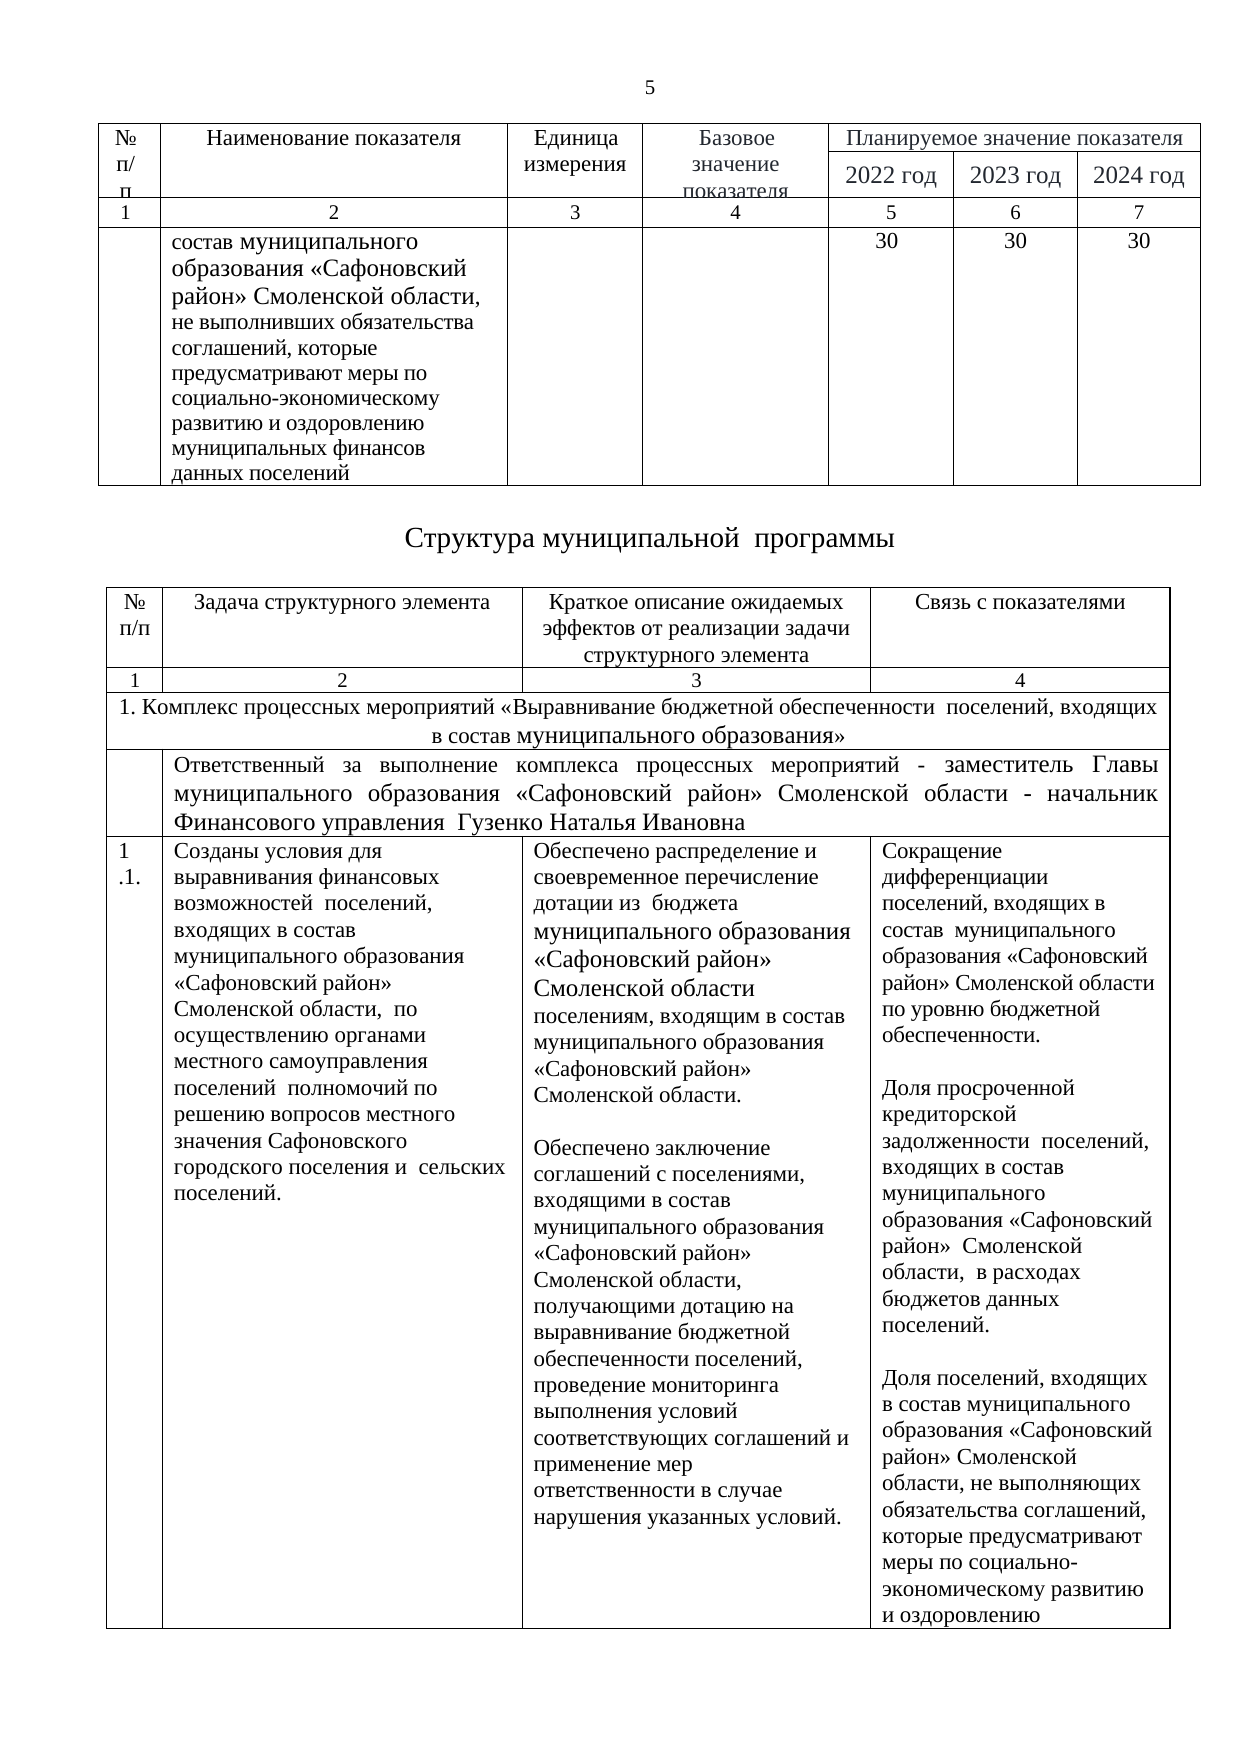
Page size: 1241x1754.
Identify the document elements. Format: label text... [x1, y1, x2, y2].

table_cell 1. Комплекс процессных мероприятий «Выравнивание бюджетной обеспеченности поселений, входящих в состав муниципального образования» [107, 693, 1169, 748]
table_cell 1 [107, 668, 162, 692]
table_cell 5 [829, 198, 953, 227]
table_header Базовое значение показателя (2021 год) [775, 124, 828, 197]
table_cell 2024 год [1078, 152, 1200, 197]
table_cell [523, 837, 870, 1627]
table_cell 0 [643, 228, 828, 485]
table_header Краткое описание ожидаемых эффектов от реализации задачи структурного элемента [523, 588, 870, 667]
table_cell 3 [99, 228, 160, 485]
table_cell 2023 год [954, 152, 1077, 197]
table_header Базовое значение показателя (2021 год) [643, 124, 699, 197]
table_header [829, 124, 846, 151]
table_cell [107, 750, 162, 836]
table_cell не более 30 [954, 228, 1077, 485]
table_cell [871, 837, 1169, 1627]
table_header № п/п [107, 588, 162, 667]
table_cell Ответственный за выполнение комплекса процессных мероприятий - заместитель Главы муниципального образования «Сафоновский район» Смоленской области - начальник Финансового управления Гузенко Наталья Ивановна [163, 750, 1169, 836]
table_cell 1 [99, 198, 160, 227]
table_cell 2 [161, 198, 507, 227]
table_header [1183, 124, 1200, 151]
table_cell 2022 год [829, 152, 953, 197]
table_cell 4 [643, 198, 828, 227]
table_cell не более 30 [829, 228, 953, 485]
table_cell не более 30 [1078, 228, 1200, 485]
table_header Связь с показателями [871, 588, 1169, 667]
table_cell 7 [1078, 198, 1200, 227]
table_cell 3 [508, 198, 642, 227]
table_cell % [508, 228, 642, 485]
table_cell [163, 837, 522, 1627]
table_header Задача структурного элемента [163, 588, 522, 667]
table_cell 3 [523, 668, 870, 692]
table_cell 6 [954, 198, 1077, 227]
table_header № п/п [99, 124, 160, 197]
table_header Наименование показателя [161, 124, 507, 197]
table_cell 4 [871, 668, 1169, 692]
table_cell 2 [163, 668, 522, 692]
table_header Единица измерения [508, 124, 642, 197]
text Структура муниципальной программы [118, 520, 1181, 553]
table_cell 1.1. [107, 837, 162, 1627]
